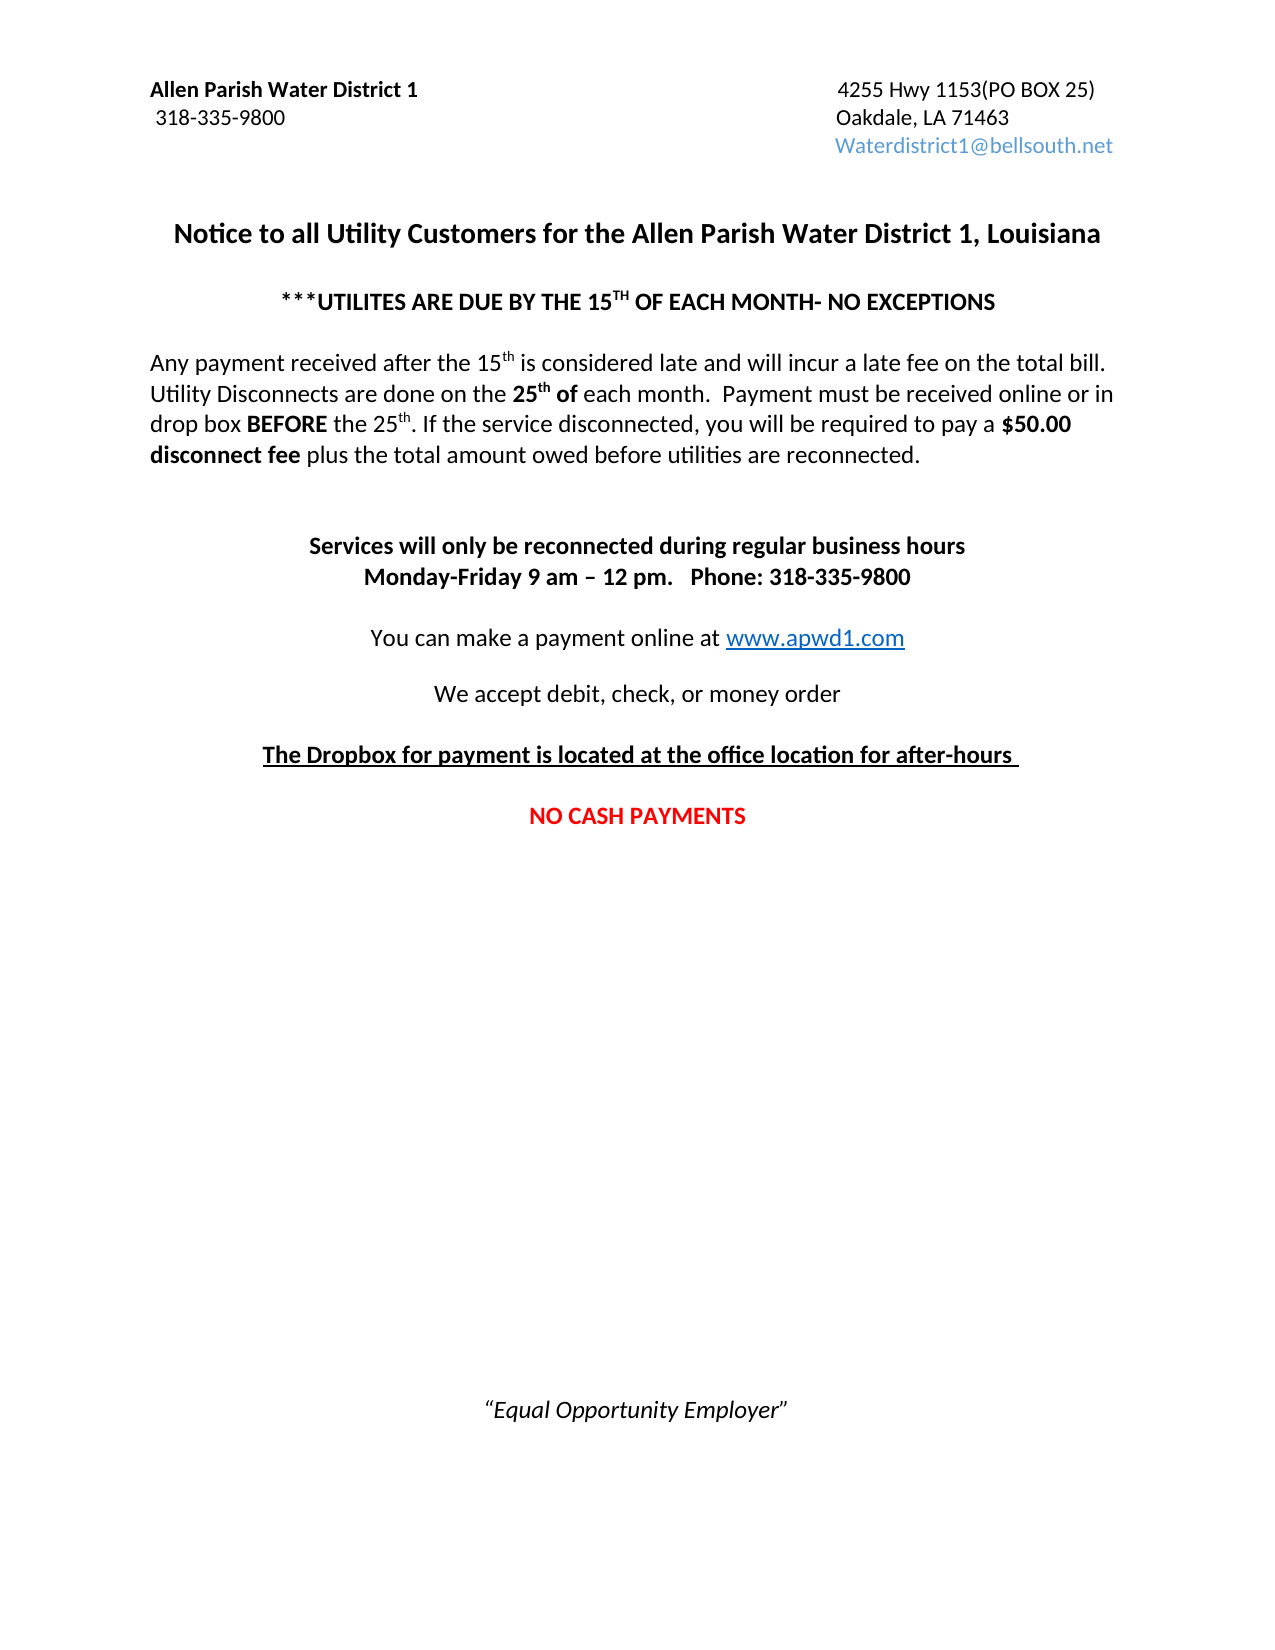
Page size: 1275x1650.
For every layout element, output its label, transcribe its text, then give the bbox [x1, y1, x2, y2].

text Services will only be reconnected during regular business hours [150, 531, 1125, 561]
text Notice to all Utility Customers for the Allen Parish Water District 1, Louisiana [150, 215, 1125, 251]
text “Equal Opportunity Employer” [150, 1394, 1125, 1424]
text NO CASH PAYMENTS [150, 800, 1125, 831]
text The Dropbox for payment is located at the office location for after-hours [150, 739, 1125, 769]
text Monday-Friday 9 am – 12 pm. Phone: 318-335-9800 [150, 561, 1125, 592]
text Any payment received after the 15th is considered late and will incur a late fee on the total bill. Utility Disconnects are done on the 25th of each month. Payment must be received online or in drop box BEFORE the 25th. If the service disconnected, you will be required to pay a $50.00 disconnect fee plus the total amount owed before utilities are reconnected. [150, 347, 1125, 469]
text We accept debit, check, or money order [150, 678, 1125, 708]
text You can make a payment online at www.apwd1.com [150, 622, 1125, 653]
text ***UTILITES ARE DUE BY THE 15TH OF EACH MONTH- NO EXCEPTIONS [150, 286, 1125, 317]
